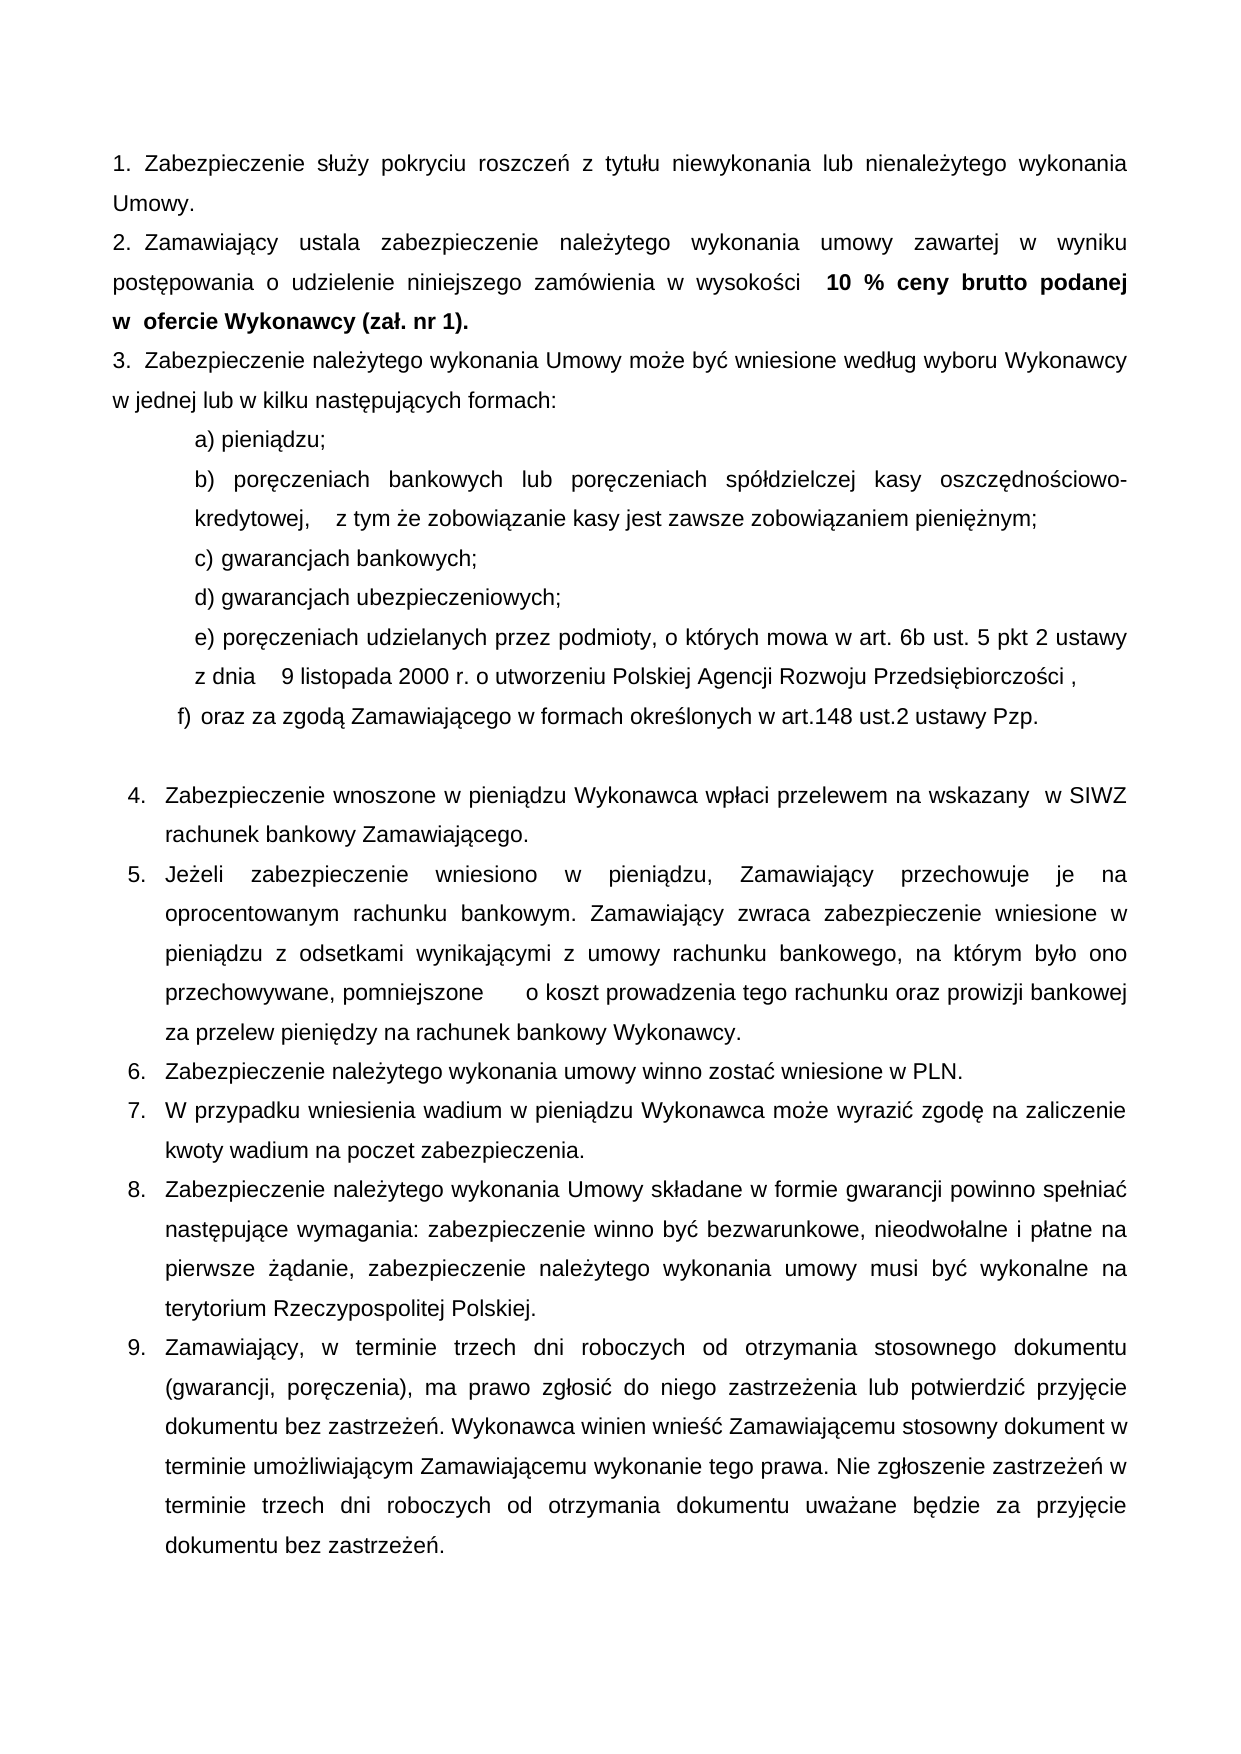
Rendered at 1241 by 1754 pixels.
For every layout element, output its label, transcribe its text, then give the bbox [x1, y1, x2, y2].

list pieniądzu; [194, 426, 1128, 453]
list W przypadku wniesienia wadium w pieniądzu Wykonawca może wyrazić zgodę na zaliczenie kwoty wadium na poczet zabezpieczenia. [127, 1097, 1128, 1163]
list gwarancjach bankowych; [194, 545, 1128, 571]
list Zamawiający, w terminie trzech dni roboczych od otrzymania stosownego dokumentu (gwarancji, poręczenia), ma prawo zgłosić do niego zastrzeżenia lub potwierdzić przyjęcie dokumentu bez zastrzeżeń. Wykonawca winien wnieść Zamawiającemu stosowny dokument w terminie umożliwiającym Zamawiającemu wykonanie tego prawa. Nie zgłoszenie zastrzeżeń w terminie trzech dni roboczych od otrzymania dokumentu uważane będzie za przyjęcie dokumentu bez zastrzeżeń. [127, 1334, 1128, 1558]
list Zabezpieczenie należytego wykonania Umowy składane w formie gwarancji powinno spełniać następujące wymagania: zabezpieczenie winno być bezwarunkowe, nieodwołalne i płatne na pierwsze żądanie, zabezpieczenie należytego wykonania umowy musi być wykonalne na terytorium Rzeczypospolitej Polskiej. [127, 1176, 1128, 1321]
list oraz za zgodą Zamawiającego w formach określonych w art.148 ust.2 ustawy Pzp. [177, 703, 1128, 729]
list Zabezpieczenie wnoszone w pieniądzu Wykonawca wpłaci przelewem na wskazany w SIWZ rachunek bankowy Zamawiającego. [127, 782, 1128, 847]
text 3. Zabezpieczenie należytego wykonania Umowy może być wniesione według wyboru Wykonawcy w jednej lub w kilku następujących formach: [112, 347, 1128, 413]
list Jeżeli zabezpieczenie wniesiono w pieniądzu, Zamawiający przechowuje je na oprocentowanym rachunku bankowym. Zamawiający zwraca zabezpieczenie wniesione w pieniądzu z odsetkami wynikającymi z umowy rachunku bankowego, na którym było ono przechowywane, pomniejszone o koszt prowadzenia tego rachunku oraz prowizji bankowej za przelew pieniędzy na rachunek bankowy Wykonawcy. [127, 861, 1128, 1045]
list poręczeniach bankowych lub poręczeniach spółdzielczej kasy oszczędnościowo-kredytowej, z tym że zobowiązanie kasy jest zawsze zobowiązaniem pieniężnym; [194, 466, 1128, 532]
list Zabezpieczenie należytego wykonania umowy winno zostać wniesione w PLN. [127, 1058, 1128, 1084]
list poręczeniach udzielanych przez podmioty, o których mowa w art. 6b ust. 5 pkt 2 ustawy z dnia 9 listopada 2000 r. o utworzeniu Polskiej Agencji Rozwoju Przedsiębiorczości , [194, 624, 1128, 689]
text 1. Zabezpieczenie służy pokryciu roszczeń z tytułu niewykonania lub nienależytego wykonania Umowy. [112, 150, 1128, 216]
text 2. Zamawiający ustala zabezpieczenie należytego wykonania umowy zawartej w wyniku postępowania o udzielenie niniejszego zamówienia w wysokości 10 % ceny brutto podanej w ofercie Wykonawcy (zał. nr 1). [112, 229, 1128, 334]
list gwarancjach ubezpieczeniowych; [194, 584, 1128, 611]
